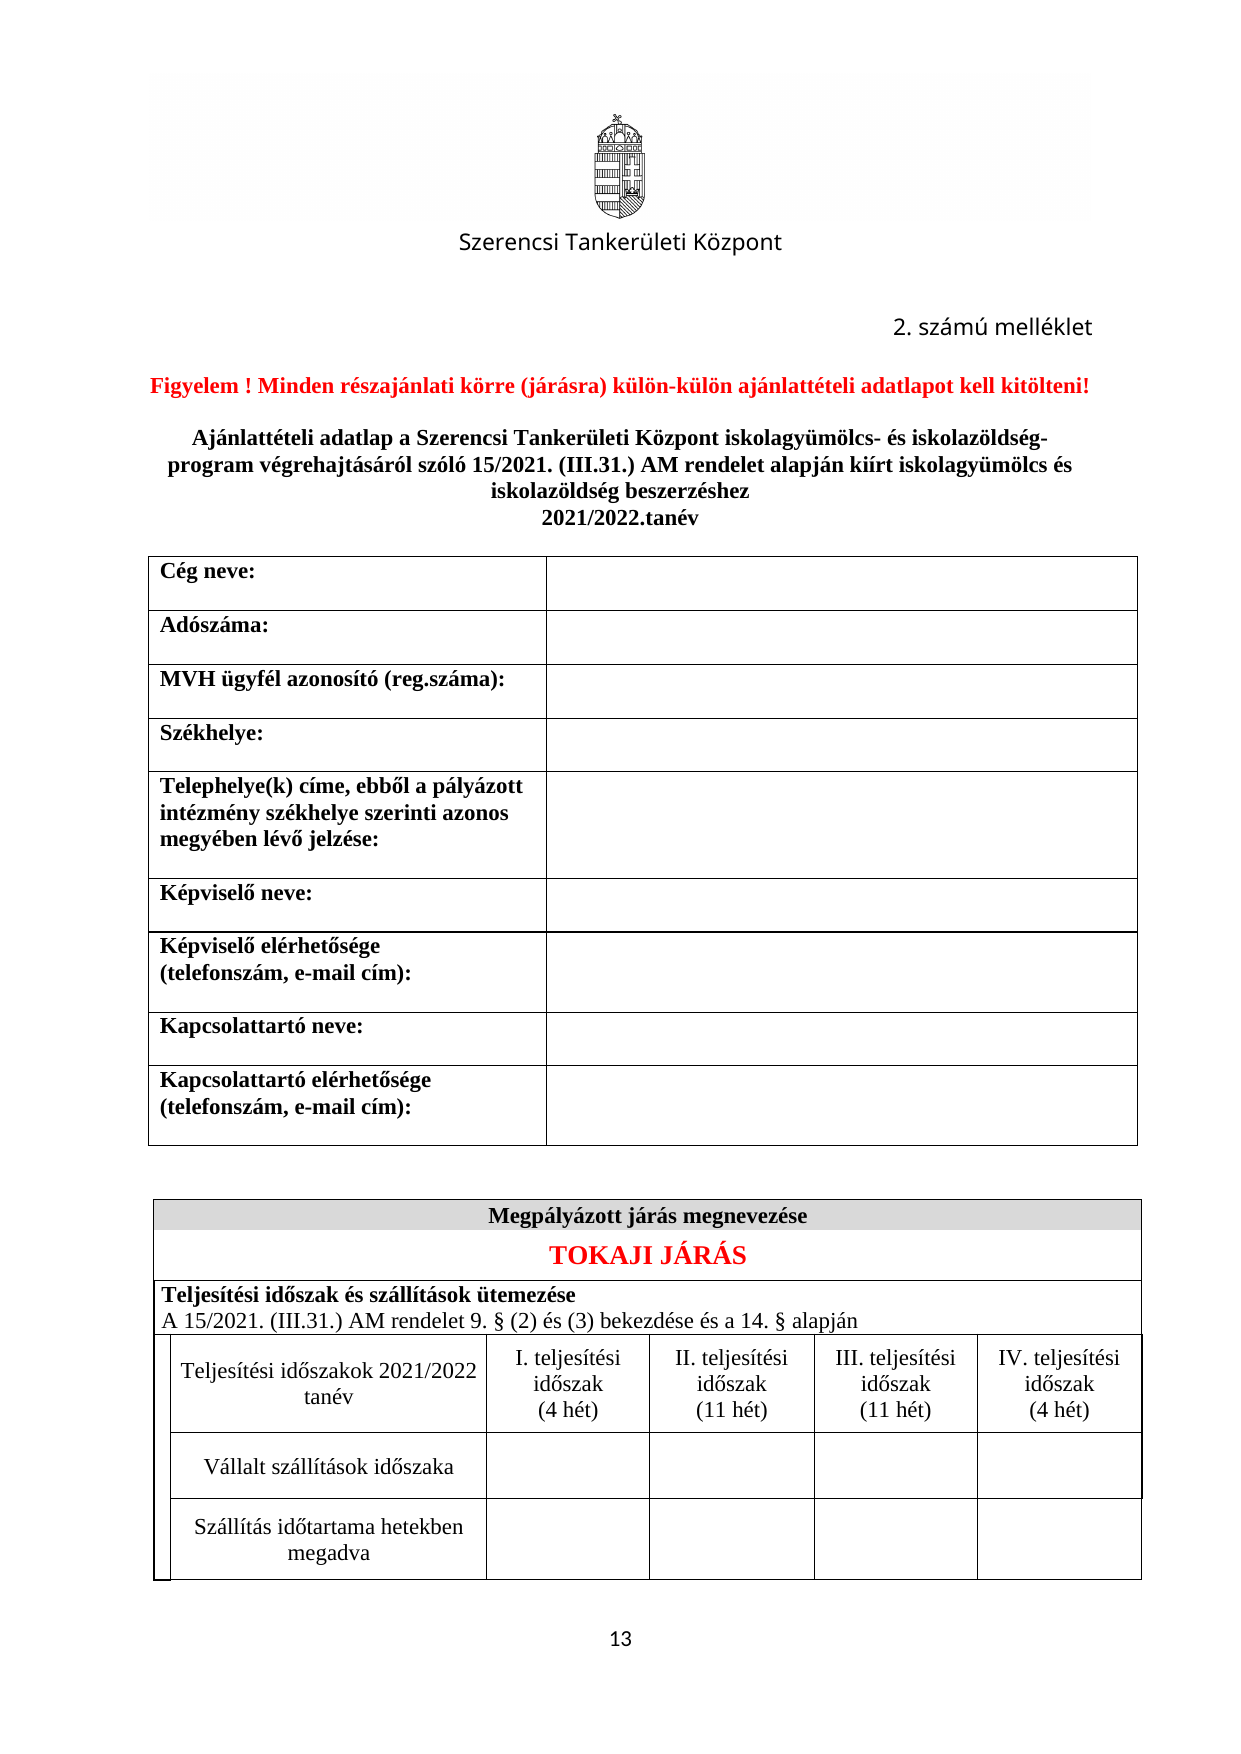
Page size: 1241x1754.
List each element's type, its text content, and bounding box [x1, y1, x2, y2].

table_cell [547, 665, 1137, 717]
text Ajánlattételi adatlap a Szerencsi Tankerületi Központ iskolagyümölcs- és iskolazöldség- program végrehajtásáról szóló 15/2021. (III.31.) AM rendelet alapján kiírt iskolagyümölcs és iskolazöldség beszerzéshez [148, 424, 1092, 503]
table_cell TOKAJI JÁRÁS [154, 1230, 1141, 1280]
table_cell Székhelye: [149, 719, 546, 771]
table_cell [547, 1013, 1137, 1065]
table_cell II. teljesítési időszak (11 hét) [650, 1335, 814, 1432]
table_cell [978, 1433, 1141, 1498]
table_cell [547, 879, 1137, 931]
table_cell Kapcsolattartó neve: [149, 1013, 546, 1065]
table_cell Képviselő neve: [149, 879, 546, 931]
table_cell [487, 1499, 649, 1579]
text 2021/2022.tanév [148, 503, 1092, 530]
table_cell MVH ügyfél azonosító (reg.száma): [149, 665, 546, 717]
table_cell Teljesítési időszak és szállítások ütemezése A 15/2021. (III.31.) AM rendelet 9. § (2) és (3) bekezdése és a 14. § alapján [155, 1281, 1141, 1333]
table_cell Vállalt szállítások időszaka [171, 1433, 486, 1498]
table_cell [547, 719, 1137, 771]
table_cell [978, 1499, 1141, 1579]
table_cell Kapcsolattartó elérhetősége (telefonszám, e-mail cím): [149, 1066, 546, 1145]
table_cell [547, 1066, 1137, 1145]
table_cell Telephelye(k) címe, ebből a pályázott intézmény székhelye szerinti azonos megyében lévő jelzése: [149, 772, 546, 878]
picture [149, 73, 1092, 221]
table_header Cég neve: [149, 557, 546, 610]
table_header Megpályázott járás megnevezése [154, 1200, 1141, 1230]
table_cell [547, 933, 1137, 1012]
table_cell [547, 772, 1137, 878]
table_cell III. teljesítési időszak (11 hét) [815, 1335, 977, 1432]
table_cell Teljesítési időszakok 2021/2022 tanév [171, 1335, 486, 1432]
table_cell [547, 611, 1137, 664]
table_cell IV. teljesítési időszak (4 hét) [978, 1335, 1141, 1432]
table_header [547, 557, 1137, 610]
table_cell [815, 1433, 977, 1498]
table_cell [815, 1499, 977, 1579]
table_cell Szállítás időtartama hetekben megadva [171, 1499, 486, 1579]
table_cell [650, 1433, 814, 1498]
table_cell Képviselő elérhetősége (telefonszám, e-mail cím): [149, 933, 546, 1012]
table_cell I. teljesítési időszak (4 hét) [487, 1335, 649, 1432]
table_cell Adószáma: [149, 611, 546, 664]
table_cell [650, 1499, 814, 1579]
table_cell [155, 1335, 170, 1579]
text Figyelem ! Minden részajánlati körre (járásra) külön-külön ajánlattételi adatlapot kell kitölteni! [148, 372, 1092, 398]
table_cell [487, 1433, 649, 1498]
